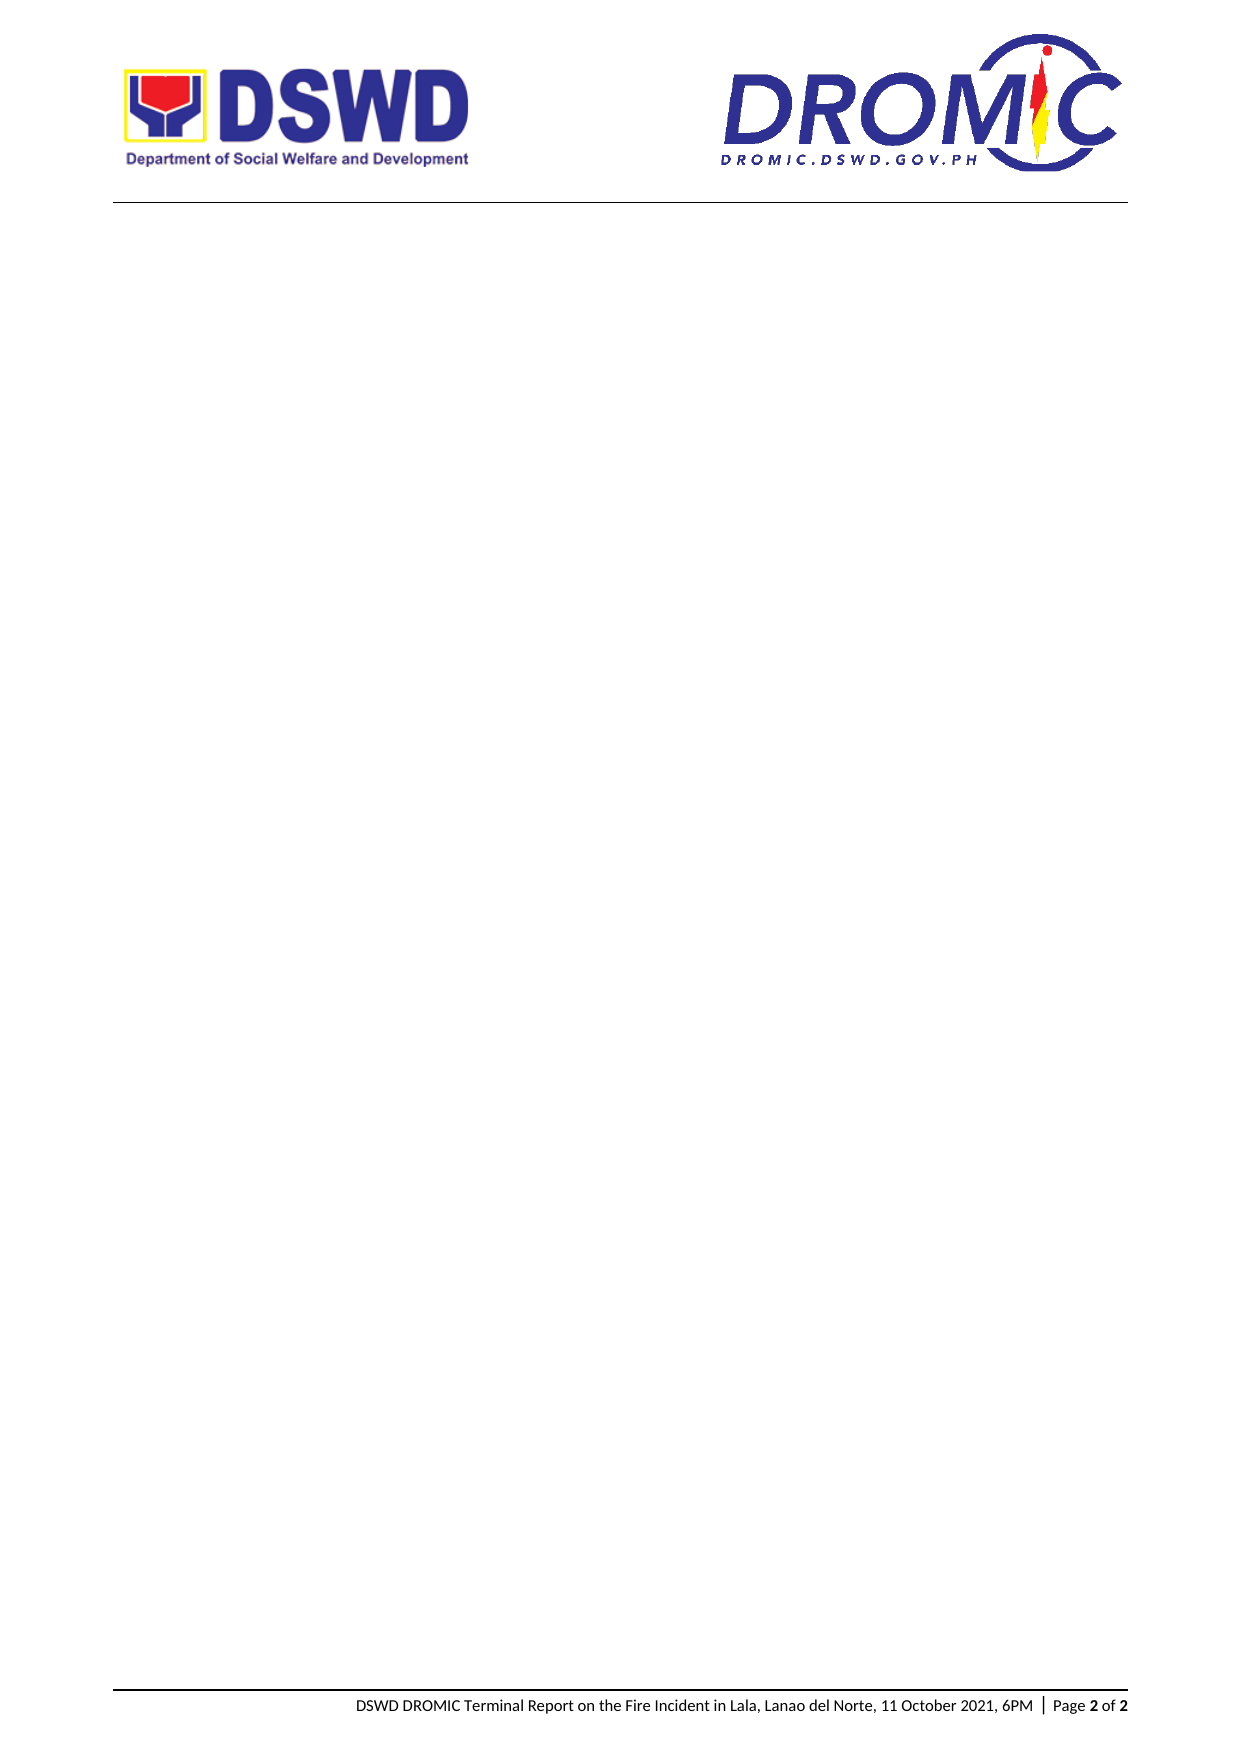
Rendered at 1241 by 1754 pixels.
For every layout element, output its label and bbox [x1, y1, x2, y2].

picture [713, 33, 1127, 171]
picture [112, 65, 482, 172]
